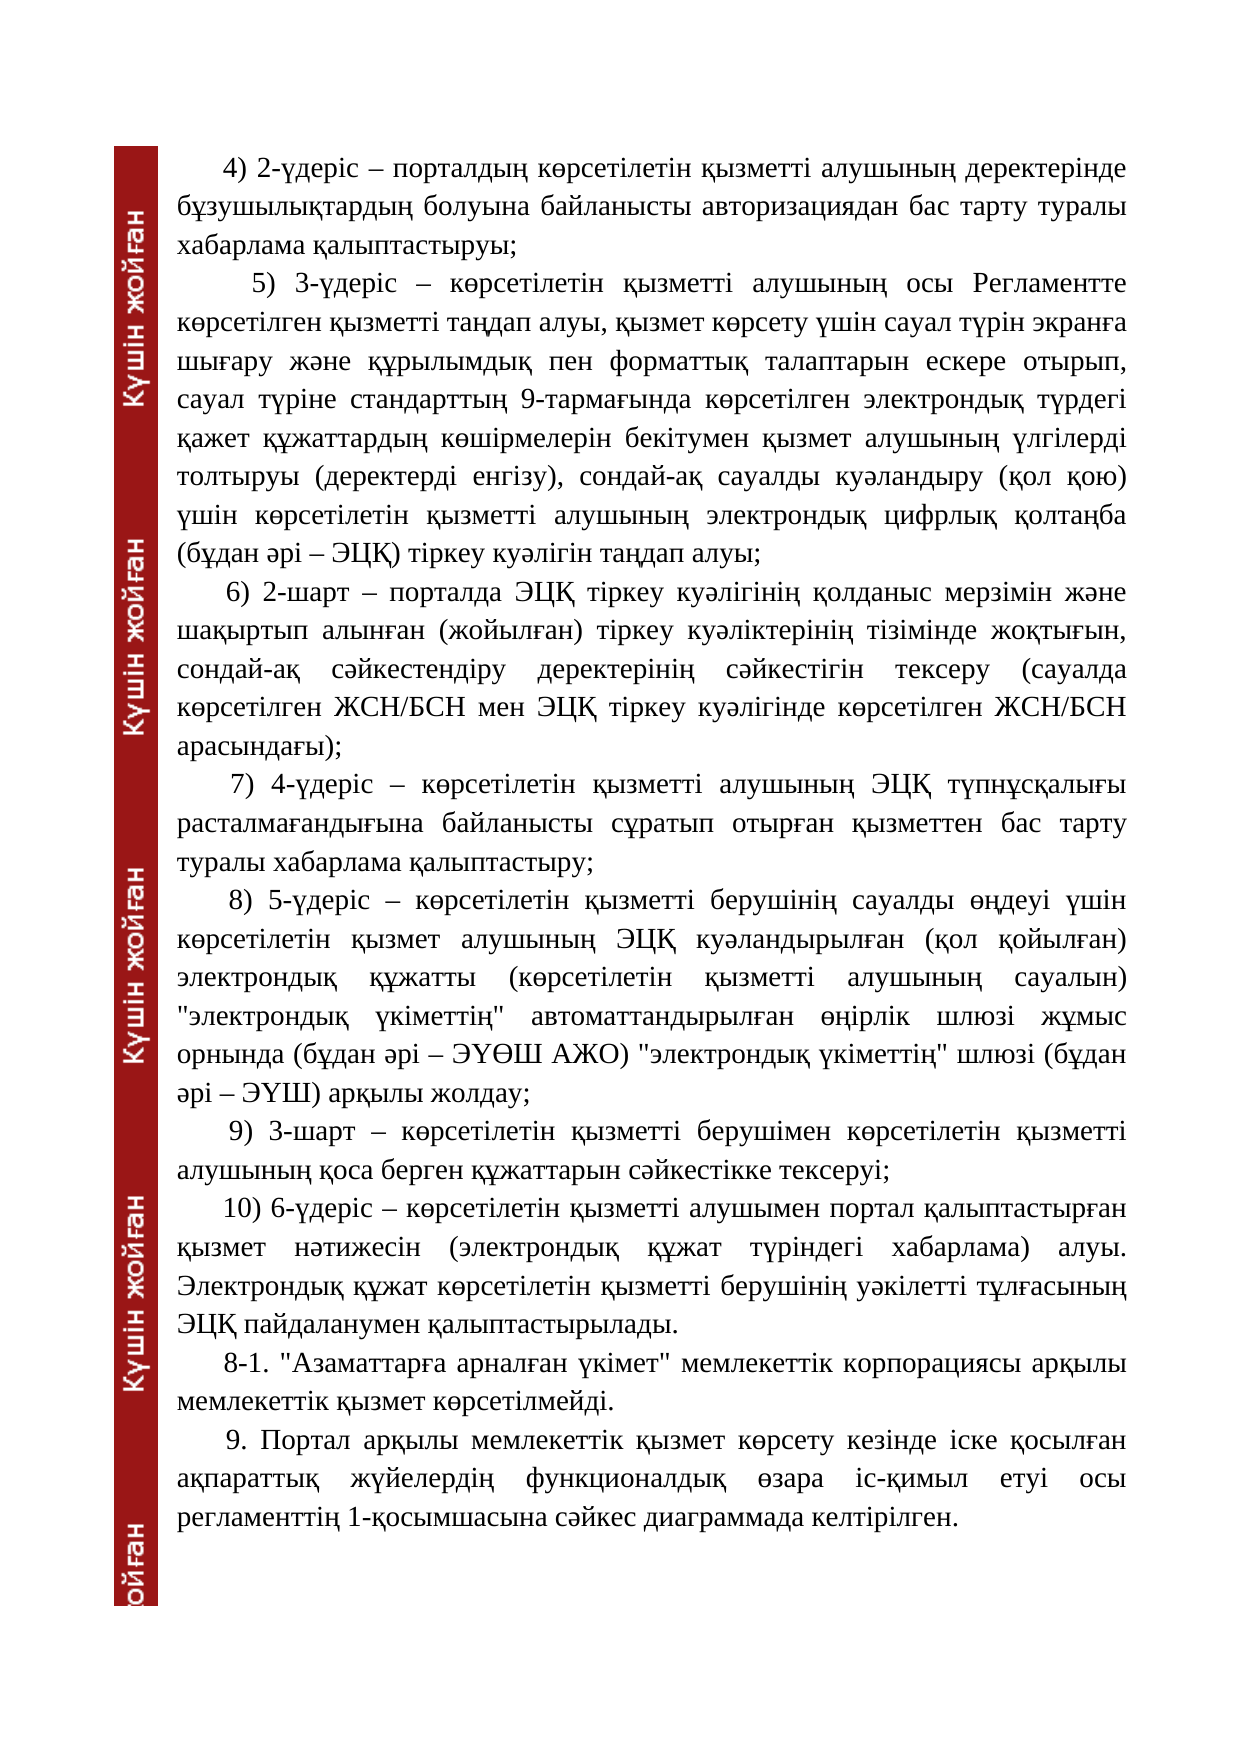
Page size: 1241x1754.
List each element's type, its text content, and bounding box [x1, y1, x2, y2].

text 8-1. "Азаматтарға арналған үкімет" мемлекеттік корпорациясы арқылы мемлекеттік қызмет көрсетілмейді. [112, 1345, 1128, 1417]
picture [114, 877, 158, 882]
picture [114, 1417, 158, 1422]
text 9. Портал арқылы мемлекеттік қызмет көрсету кезінде іске қосылған ақпараттық жүйелердің функционалдық өзара іс-қимыл етуі осы регламенттің 1-қосымшасына сәйкес диаграммада келтірілген. [112, 1422, 1128, 1532]
text 6) 2-шарт – порталда ЭЦҚ тіркеу куәлігінің қолданыс мерзімін және шақыртып алынған (жойылған) тіркеу куәліктерінің тізімінде жоқтығын, сондай-ақ сәйкестендіру деректерінің сәйкестігін тексеру (сауалда көрсетілген ЖСН/БСН мен ЭЦҚ тіркеу куәлігінде көрсетілген ЖСН/БСН арасындағы); [112, 574, 1128, 762]
picture [114, 1108, 158, 1113]
text 5) 3-үдеріс – көрсетілетін қызметті алушының осы Регламентте көрсетілген қызметті таңдап алуы, қызмет көрсету үшін сауал түрін экранға шығару және құрылымдық пен форматтық талаптарын ескере отырып, сауал түріне стандарттың 9-тармағында көрсетілген электрондық түрдегі қажет құжаттардың көшірмелерін бекітумен қызмет алушының үлгілерді толтыруы (деректерді енгізу), сондай-ақ сауалды куәландыру (қол қою) үшін көрсетілетін қызметті алушының электрондық цифрлық қолтаңба (бұдан әрі – ЭЦҚ) тіркеу куәлігін таңдап алуы; [112, 266, 1128, 569]
picture [114, 261, 158, 266]
picture [114, 569, 158, 574]
text 10) 6-үдеріс – көрсетілетін қызметті алушымен портал қалыптастырған қызмет нәтижесін (электрондық құжат түріндегі хабарлама) алуы. Электрондық құжат көрсетілетін қызметті берушінің уәкілетті тұлғасының ЭЦҚ пайдаланумен қалыптастырылады. [112, 1191, 1128, 1340]
picture [114, 1532, 158, 1606]
picture [114, 146, 158, 150]
text 9) 3-шарт – көрсетілетін қызметті берушімен көрсетілетін қызметті алушының қоса берген құжаттарын сәйкестікке тексеруі; [112, 1113, 1128, 1186]
picture [114, 1340, 158, 1345]
text 8) 5-үдеріс – көрсетілетін қызметті берушінің сауалды өңдеуі үшін көрсетілетін қызмет алушының ЭЦҚ куәландырылған (қол қойылған) электрондық құжатты (көрсетілетін қызметті алушының сауалын) "электрондық үкіметтің" автоматтандырылған өңірлік шлюзі жұмыс орнында (бұдан әрі – ЭҮӨШ АЖО) "электрондық үкіметтің" шлюзі (бұдан әрі – ЭҮШ) арқылы жолдау; [112, 882, 1128, 1108]
text 7) 4-үдеріс – көрсетілетін қызметті алушының ЭЦҚ түпнұсқалығы расталмағандығына байланысты сұратып отырған қызметтен бас тарту туралы хабарлама қалыптастыру; [112, 767, 1128, 877]
picture [114, 1186, 158, 1191]
picture [114, 762, 158, 767]
text 4) 2-үдеріс – порталдың көрсетілетін қызметті алушының деректерінде бұзушылықтардың болуына байланысты авторизациядан бас тарту туралы хабарлама қалыптастыруы; [112, 150, 1128, 261]
